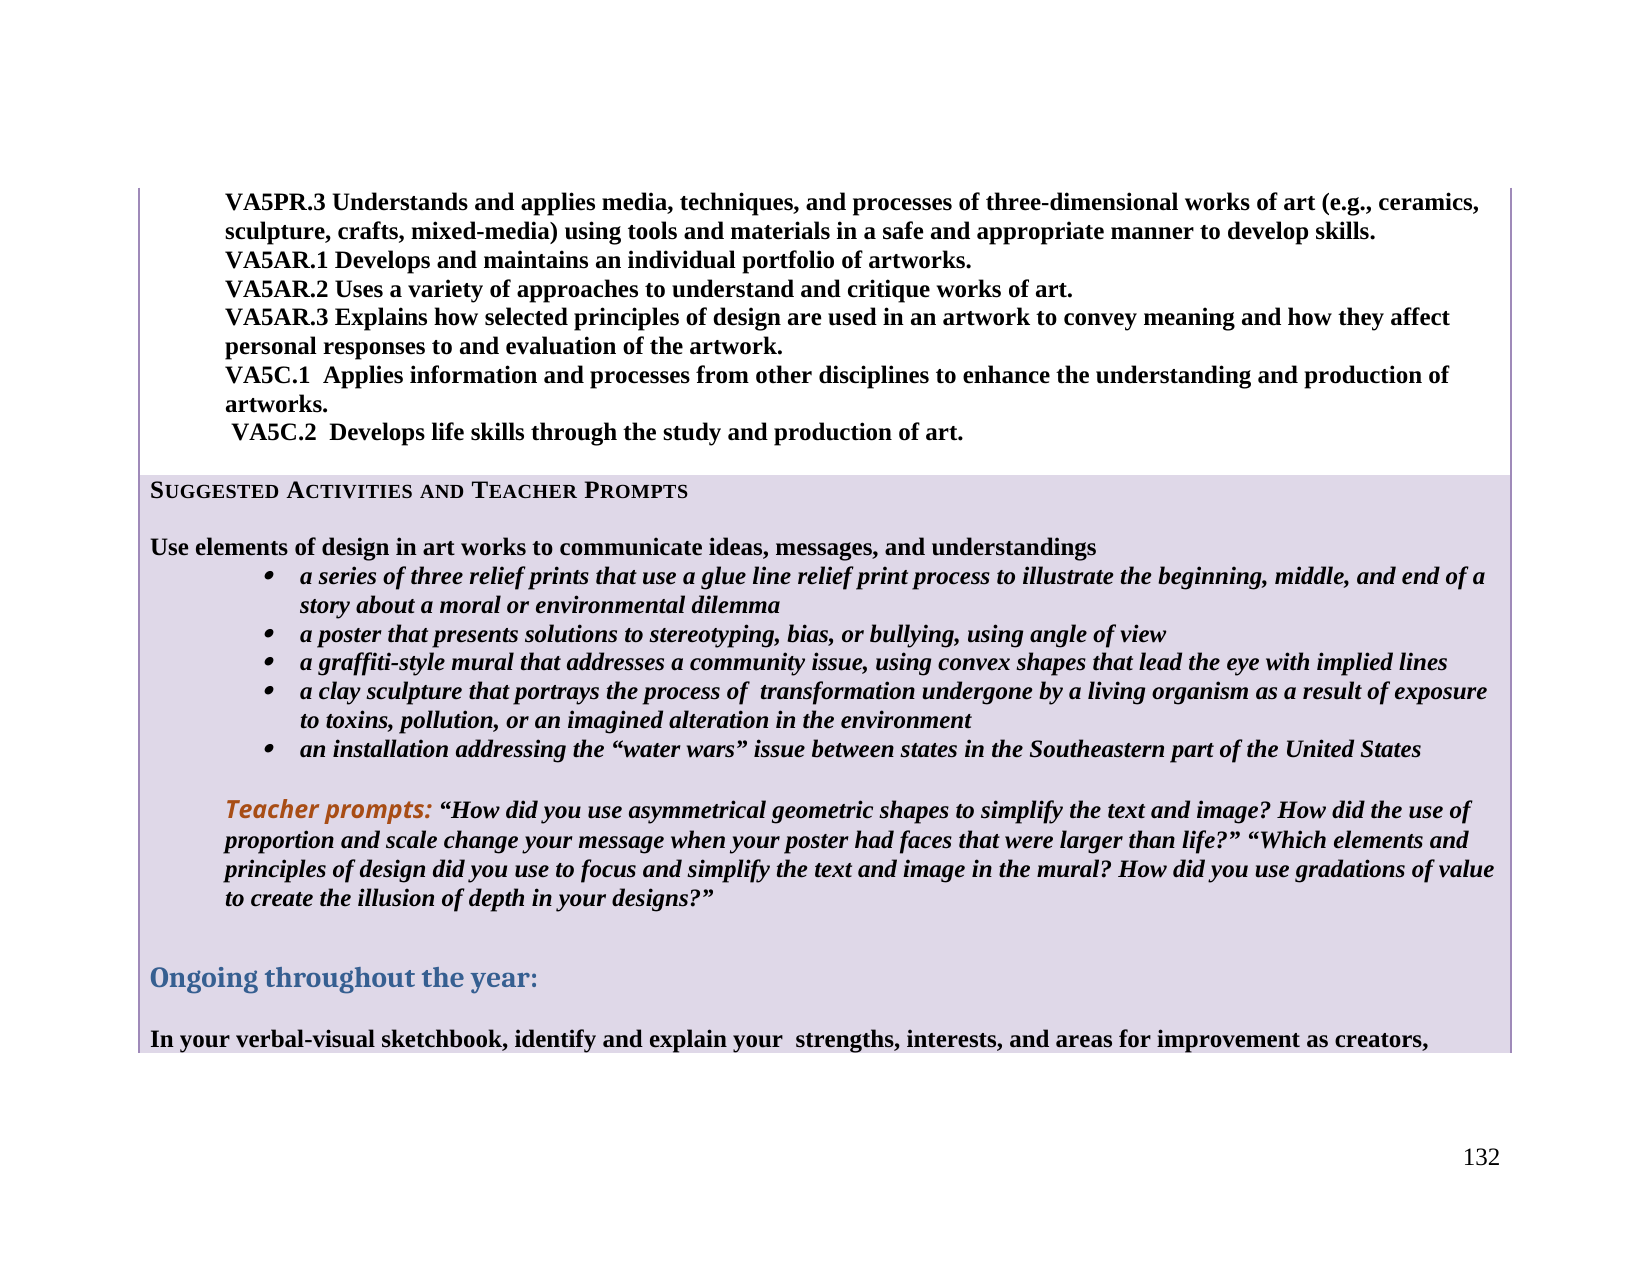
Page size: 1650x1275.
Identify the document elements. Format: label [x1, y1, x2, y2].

table_cell [140, 475, 1510, 1053]
table_cell [140, 188, 1510, 475]
